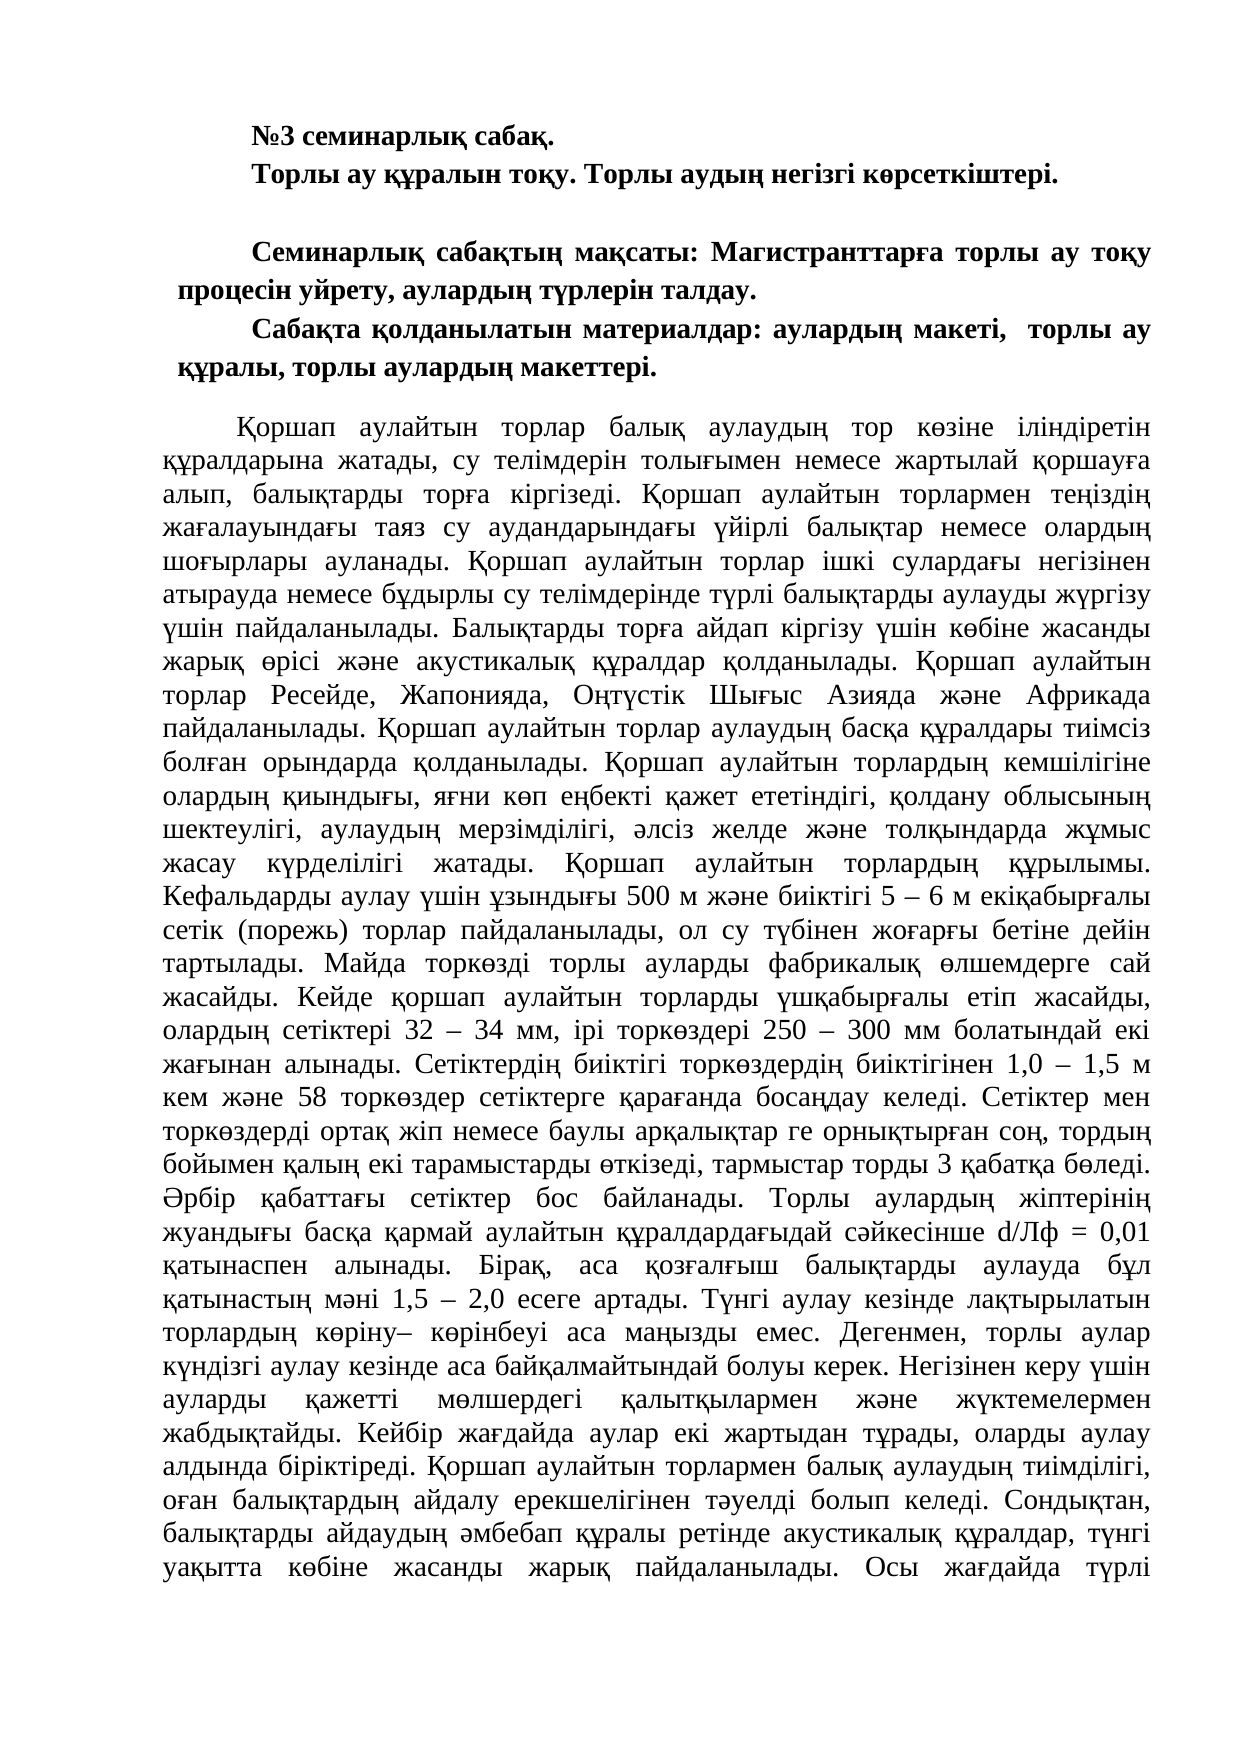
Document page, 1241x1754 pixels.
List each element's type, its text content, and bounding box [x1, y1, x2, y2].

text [162, 409, 1152, 1583]
list Семинарлық сабақтың мақсаты: Магистранттарға торлы ау тоқу процесін уйрету, аулардың түрлерін талдау. [177, 234, 1152, 306]
list №3 семинарлық сабақ. [177, 118, 1152, 152]
list Торлы ау құралын тоқу. Торлы аудың негізгі көрсеткіштері. [177, 157, 1152, 190]
list Сабақта қолданылатын материалдар: аулардың макеті, торлы ау құралы, торлы аулардың макеттері. [177, 311, 1152, 383]
